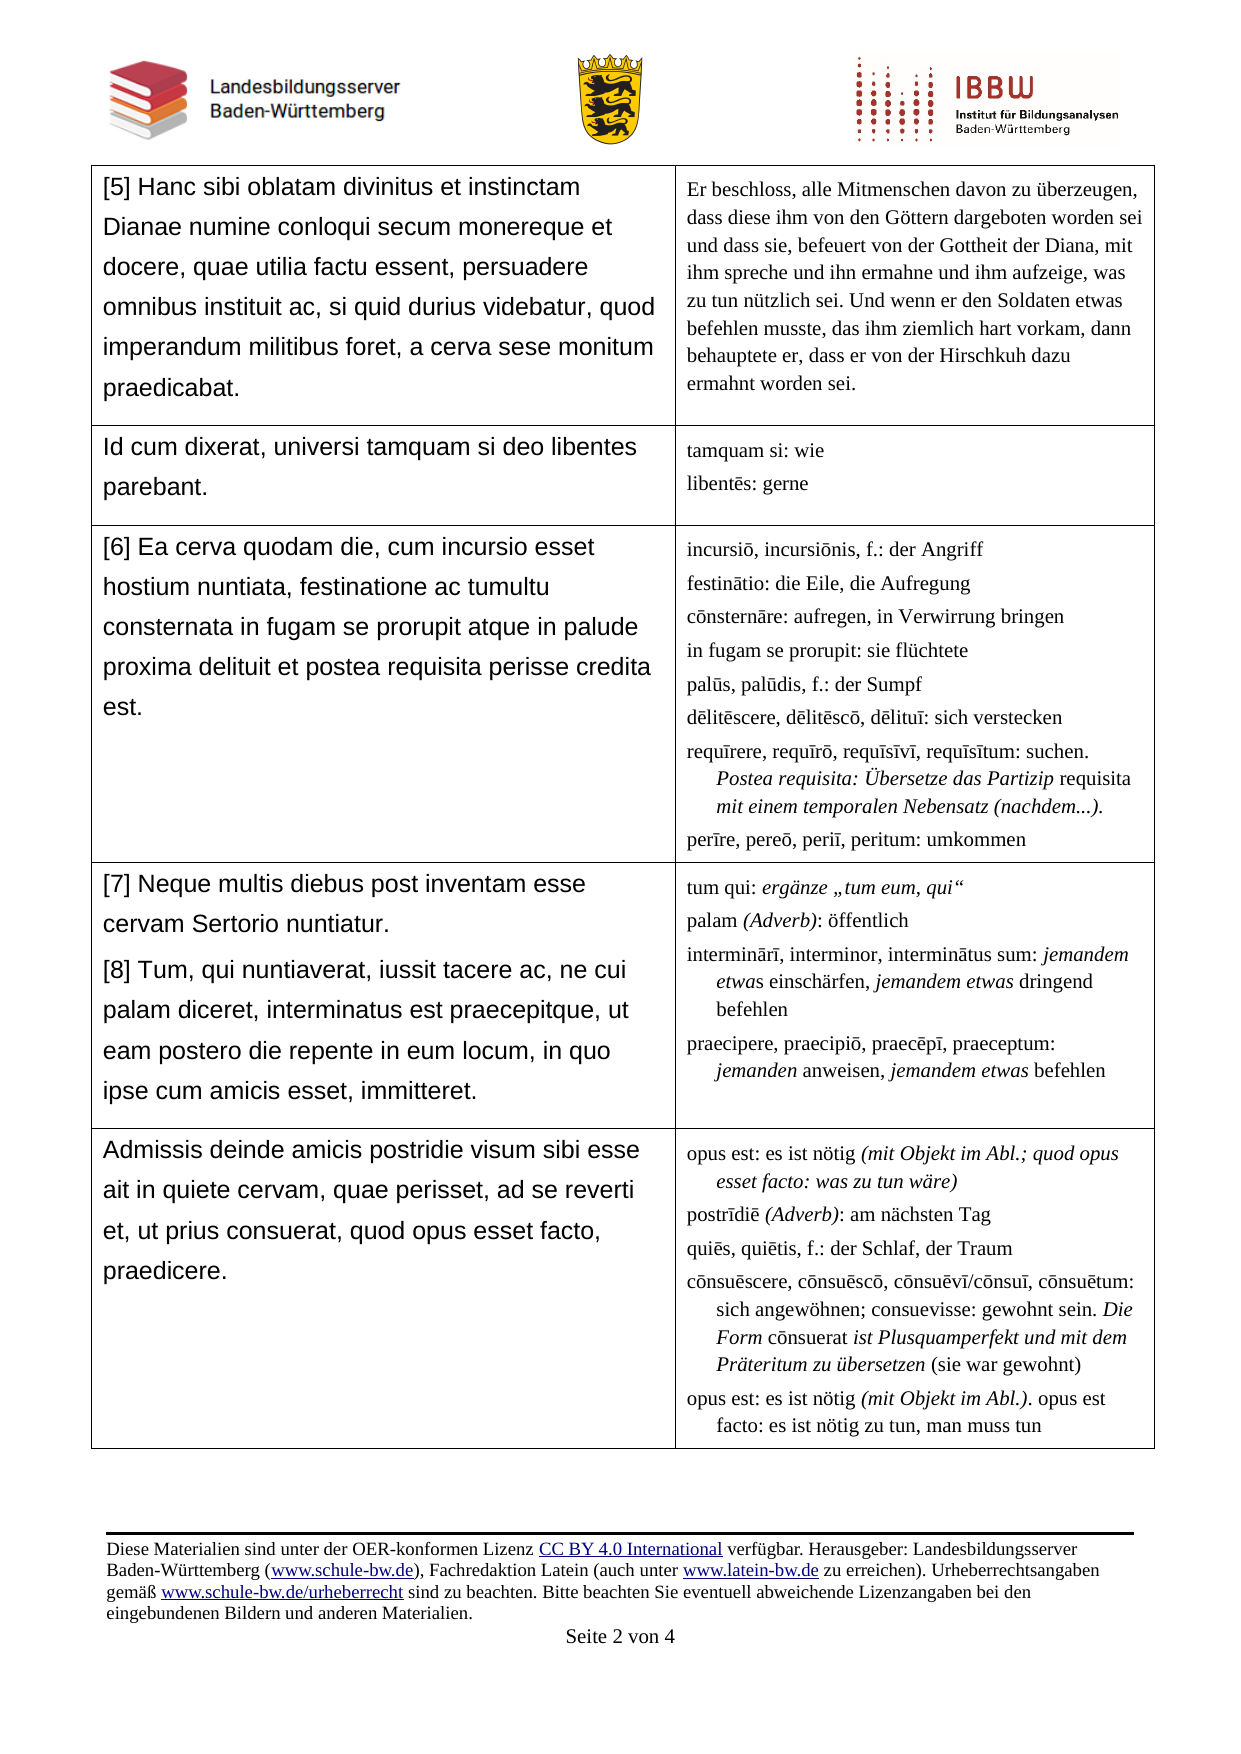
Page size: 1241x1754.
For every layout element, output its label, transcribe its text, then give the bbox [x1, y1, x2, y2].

picture [97, 47, 414, 150]
table_cell tamquam si: wie libentēs: gerne [676, 426, 1154, 524]
table_cell Id cum dixerat, universi tamquam si deo libentes parebant. [92, 426, 675, 524]
table_cell [5] Hanc sibi oblatam divinitus et instinctam Dianae numine conloqui secum monereque et docere, quae utilia factu essent, persuadere omnibus instituit ac, si quid durius videbatur, quod imperandum militibus foret, a cerva sese monitum praedicabat. [92, 166, 675, 425]
table_cell Admissis deinde amicis postridie visum sibi esse ait in quiete cervam, quae perisset, ad se reverti et, ut prius consuerat, quod opus esset facto, praedicere. [92, 1129, 675, 1448]
picture [577, 54, 643, 145]
table_cell [6] Ea cerva quodam die, cum incursio esset hostium nuntiata, festinatione ac tumultu consternata in fugam se prorupit atque in palude proxima delituit et postea requisita perisse credita est. [92, 526, 675, 862]
table_cell [7] Neque multis diebus post inventam esse cervam Sertorio nuntiatur. [8] Tum, qui nuntiaverat, iussit tacere ac, ne cui palam diceret, interminatus est praecepitque, ut eam postero die repente in eum locum, in quo ipse cum amicis esset, immitteret. [92, 863, 675, 1128]
table_cell tum qui: ergänze „tum eum, qui“ palam (Adverb): öffentlich interminārī, interminor, interminātus sum: jemandem etwas einschärfen, jemandem etwas dringend befehlen praecipere, praecipiō, praecēpī, praeceptum: jemanden anweisen, jemandem etwas befehlen [676, 863, 1154, 1128]
table_cell opus est: es ist nötig (mit Objekt im Abl.; quod opus esset facto: was zu tun wäre) postrīdiē (Adverb): am nächsten Tag quiēs, quiētis, f.: der Schlaf, der Traum cōnsuēscere, cōnsuēscō, cōnsuēvī/cōnsuī, cōnsuētum: sich angewöhnen; consuevisse: gewohnt sein. Die Form cōnsuerat ist Plusquamperfekt und mit dem Präteritum zu übersetzen (sie war gewohnt) opus est: es ist nötig (mit Objekt im Abl.). opus est facto: es ist nötig zu tun, man muss tun [676, 1129, 1154, 1448]
table_cell Er beschloss, alle Mitmenschen davon zu überzeugen, dass diese ihm von den Göttern dargeboten worden sei und dass sie, befeuert von der Gottheit der Diana, mit ihm spreche und ihn ermahne und ihm aufzeige, was zu tun nützlich sei. Und wenn er den Soldaten etwas befehlen musste, das ihm ziemlich hart vorkam, dann behauptete er, dass er von der Hirschkuh dazu ermahnt worden sei. [676, 166, 1154, 425]
picture [852, 52, 1122, 146]
table_cell incursiō, incursiōnis, f.: der Angriff festinātio: die Eile, die Aufregung cōnsternāre: aufregen, in Verwirrung bringen in fugam se prorupit: sie flüchtete palūs, palūdis, f.: der Sumpf dēlitēscere, dēlitēscō, dēlituī: sich verstecken requīrere, requīrō, requīsīvī, requīsītum: suchen. Postea requisita: Übersetze das Partizip requisita mit einem temporalen Nebensatz (nachdem...). perīre, pereō, periī, peritum: umkommen [676, 526, 1154, 862]
